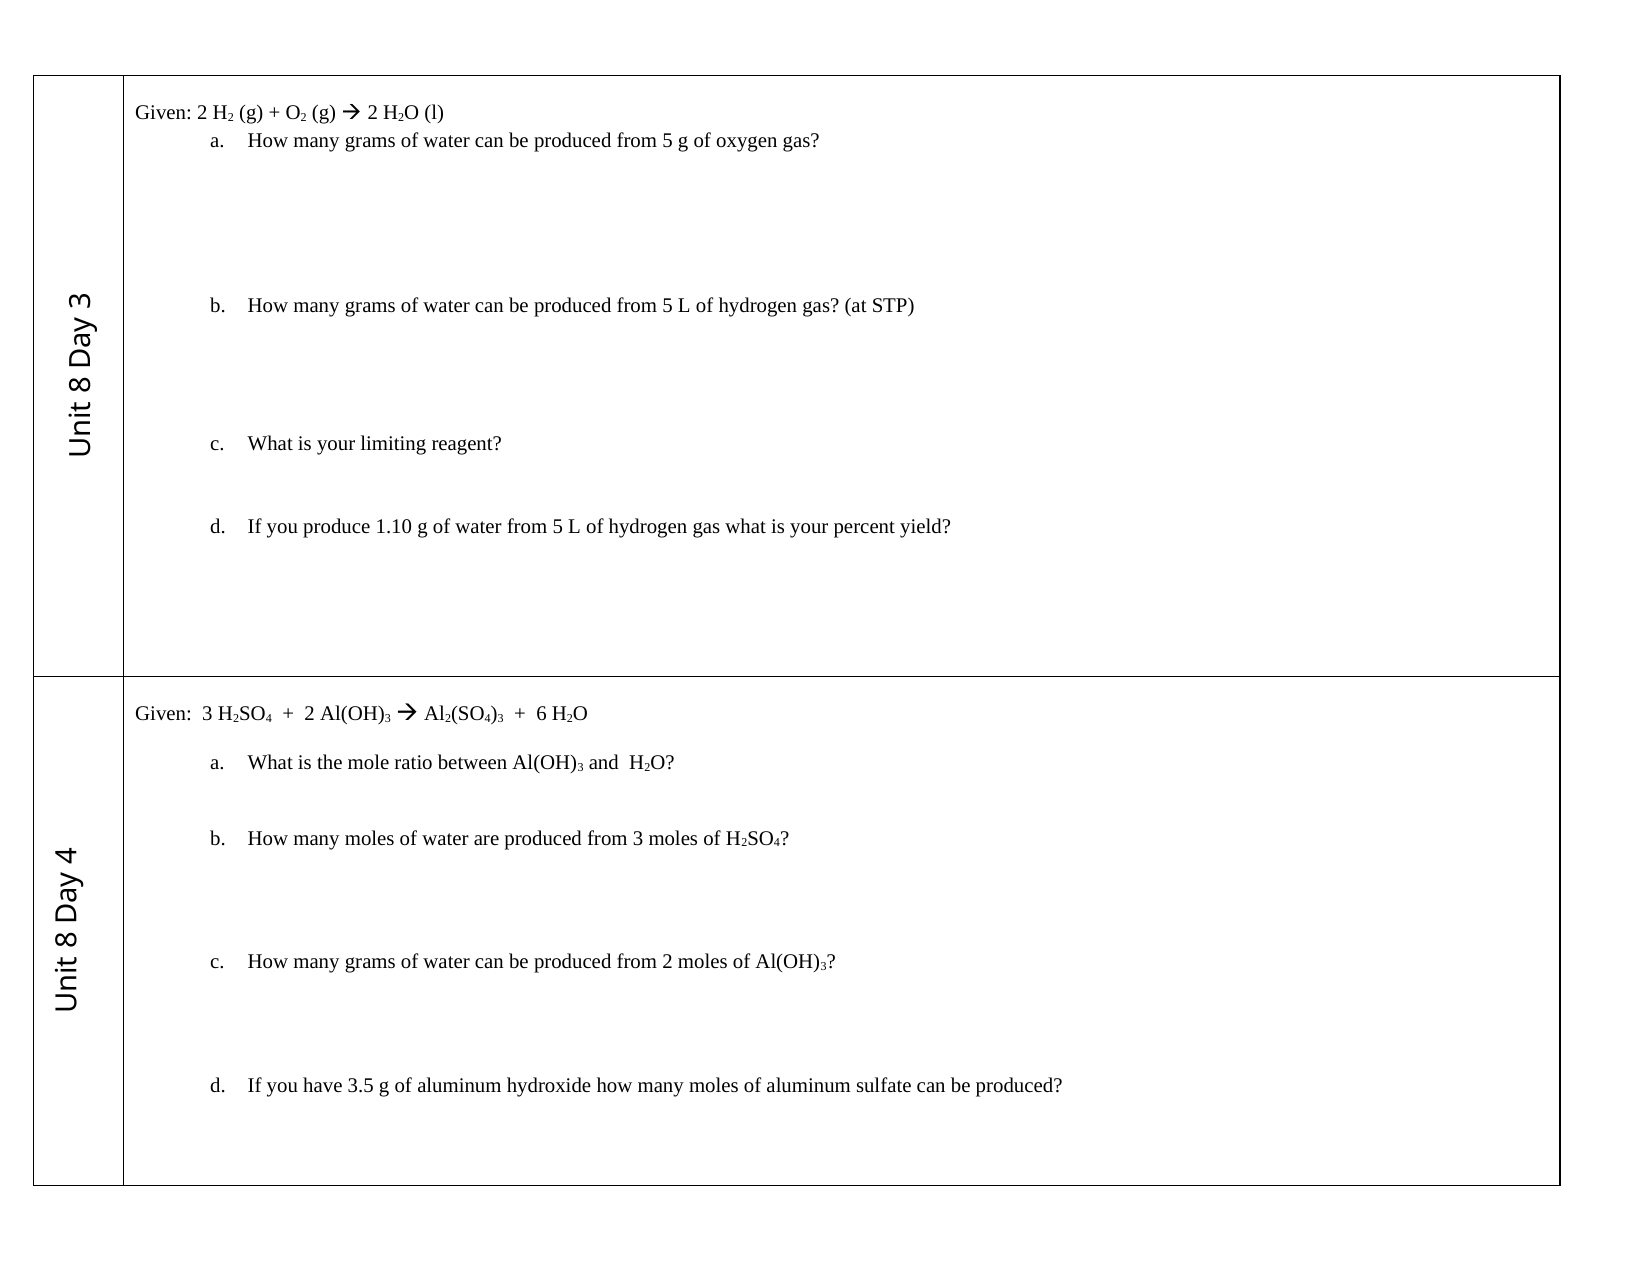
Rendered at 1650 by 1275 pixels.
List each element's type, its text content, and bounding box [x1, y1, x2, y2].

table_cell Given: 2 H2 (g) + O2 (g) 2 H2O (l) How many grams of water can be produced from 5 g of oxygen gas? How many grams of water can be produced from 5 L of hydrogen gas? (at STP) What is your limiting reagent? If you produce 1.10 g of water from 5 L of hydrogen gas what is your percent yield? [124, 76, 1559, 676]
table_cell Given: 3 H2SO4 + 2 Al(OH)3 Al2(SO4)3 + 6 H2O What is the mole ratio between Al(OH)3 and H2O? How many moles of water are produced from 3 moles of H2SO4? How many grams of water can be produced from 2 moles of Al(OH)3? If you have 3.5 g of aluminum hydroxide how many moles of aluminum sulfate can be produced? [124, 677, 1559, 1185]
table_cell Unit 8 Day 4 [34, 677, 123, 1185]
table_cell Unit 8 Day 3 [34, 76, 123, 676]
